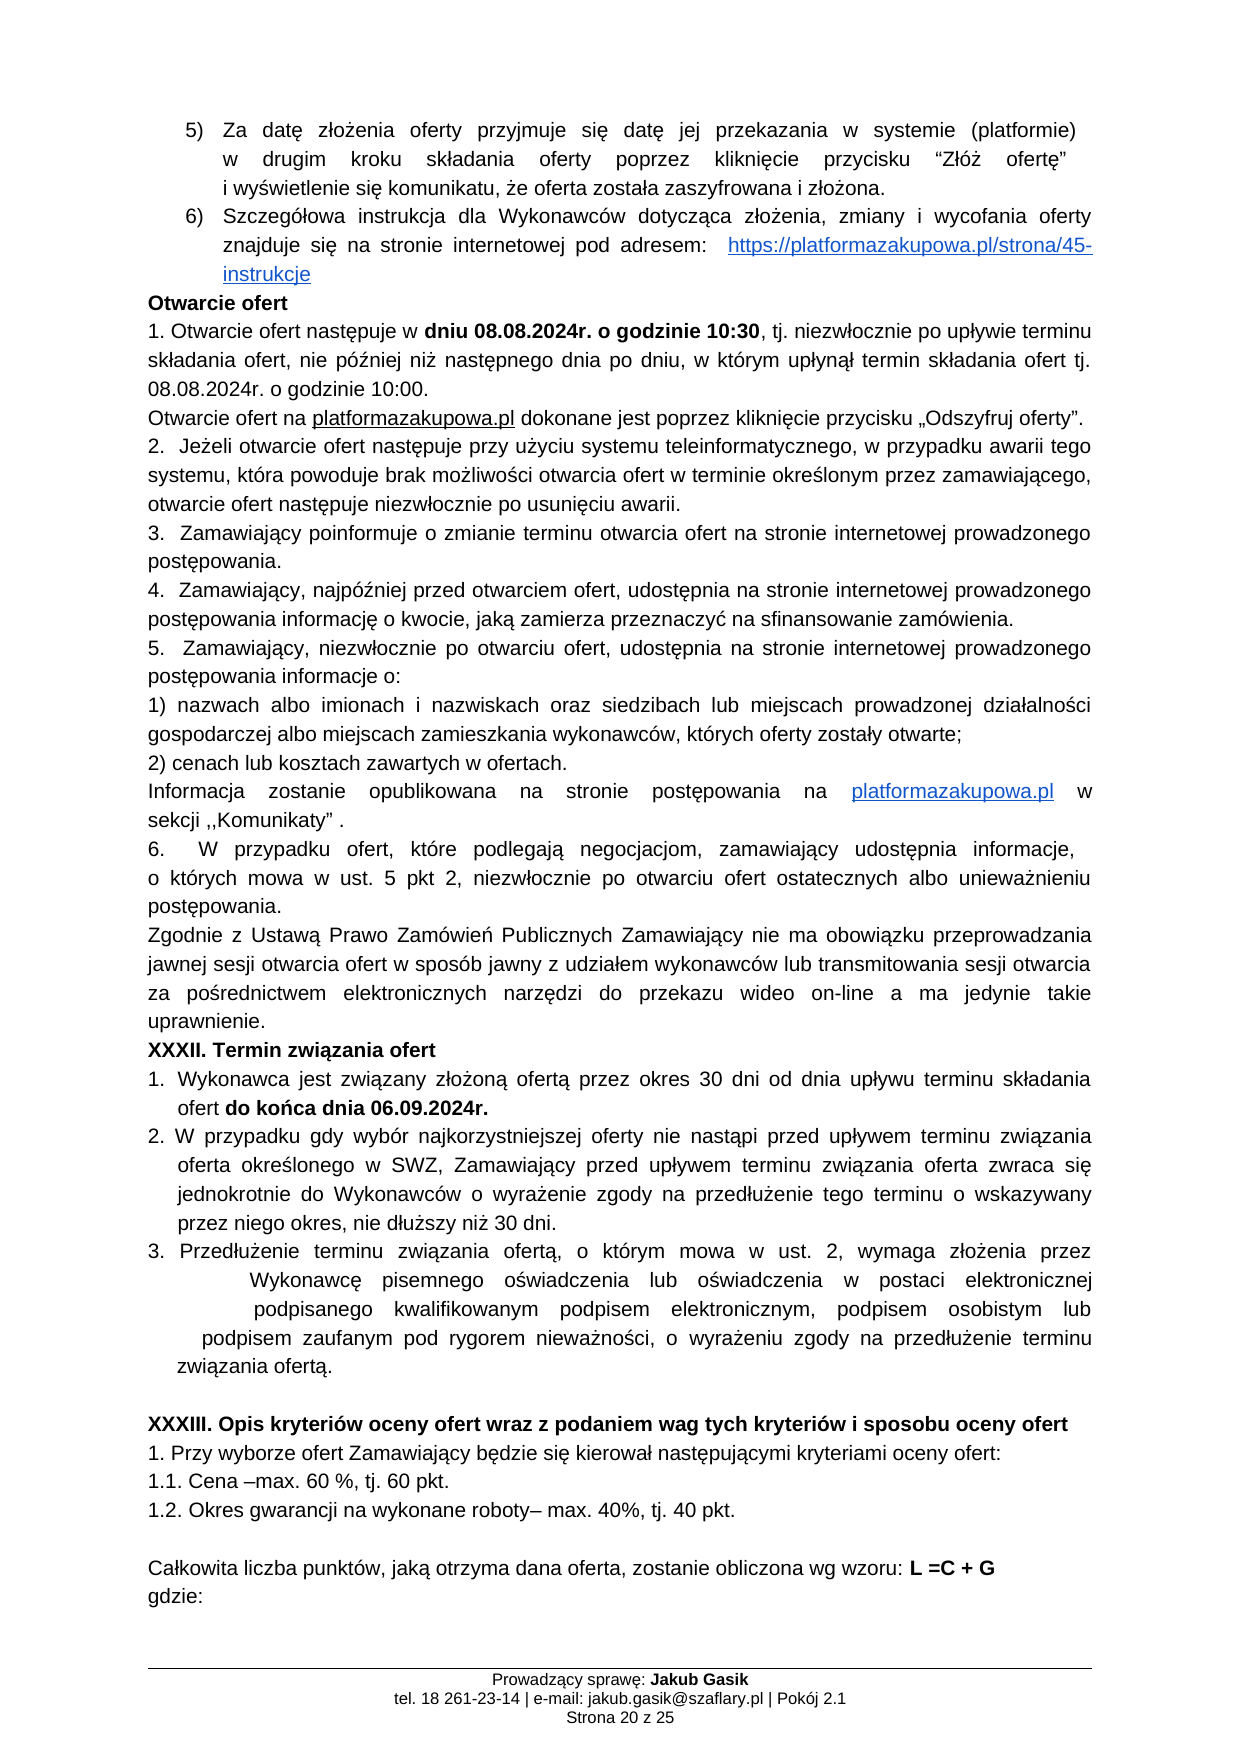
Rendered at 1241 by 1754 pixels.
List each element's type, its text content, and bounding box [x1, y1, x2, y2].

text 6. W przypadku ofert, które podlegają negocjacjom, zamawiający udostępnia informacje, o których mowa w ust. 5 pkt 2, niezwłocznie po otwarciu ofert ostatecznych albo unieważnieniu postępowania. [148, 837, 1092, 918]
text Informacja zostanie opublikowana na stronie postępowania na platformazakupowa.pl w sekcji ,,Komunikaty” . [148, 779, 1092, 832]
text 3. Zamawiający poinformuje o zmianie terminu otwarcia ofert na stronie internetowej prowadzonego postępowania. [148, 521, 1092, 573]
text Otwarcie ofert [148, 291, 1092, 314]
text Otwarcie ofert na platformazakupowa.pl dokonane jest poprzez kliknięcie przycisku „Odszyfruj oferty”. [148, 406, 1092, 429]
text 1) nazwach albo imionach i nazwiskach oraz siedzibach lub miejscach prowadzonej działalności gospodarczej albo miejscach zamieszkania wykonawców, których oferty zostały otwarte; [148, 693, 1092, 746]
list Szczegółowa instrukcja dla Wykonawców dotycząca złożenia, zmiany i wycofania oferty znajduje się na stronie internetowej pod adresem: https://platformazakupowa.pl/strona/45-instrukcje [185, 204, 1092, 286]
text 2. Jeżeli otwarcie ofert następuje przy użyciu systemu teleinformatycznego, w przypadku awarii tego systemu, która powoduje brak możliwości otwarcia ofert w terminie określonym przez zamawiającego, otwarcie ofert następuje niezwłocznie po usunięciu awarii. [148, 434, 1092, 516]
text 1.1. Cena –max. 60 %, tj. 60 pkt. [148, 1469, 1092, 1493]
text 1. Otwarcie ofert następuje w dniu 08.08.2024r. o godzinie 10:30, tj. niezwłocznie po upływie terminu składania ofert, nie później niż następnego dnia po dniu, w którym upłynął termin składania ofert tj. 08.08.2024r. o godzinie 10:00. [148, 319, 1092, 401]
text XXXIII. Opis kryteriów oceny ofert wraz z podaniem wag tych kryteriów i sposobu oceny ofert [148, 1412, 1092, 1436]
text 3. Przedłużenie terminu związania ofertą, o którym mowa w ust. 2, wymaga złożenia przez Wykonawcę pisemnego oświadczenia lub oświadczenia w postaci elektronicznej podpisanego kwalifikowanym podpisem elektronicznym, podpisem osobistym lub podpisem zaufanym pod rygorem nieważności, o wyrażeniu zgody na przedłużenie terminu związania ofertą. [148, 1239, 1092, 1378]
text 1.2. Okres gwarancji na wykonane roboty– max. 40%, tj. 40 pkt. [148, 1498, 1092, 1522]
list Za datę złożenia oferty przyjmuje się datę jej przekazania w systemie (platformie) w drugim kroku składania oferty poprzez kliknięcie przycisku “Złóż ofertę” i wyświetlenie się komunikatu, że oferta została zaszyfrowana i złożona. [185, 118, 1092, 199]
text XXXII. Termin związania ofert [148, 1038, 1092, 1062]
text 2) cenach lub kosztach zawartych w ofertach. [148, 751, 1092, 774]
text 1. Przy wyborze ofert Zamawiający będzie się kierował następującymi kryteriami oceny ofert: [148, 1441, 1092, 1464]
text 4. Zamawiający, najpóźniej przed otwarciem ofert, udostępnia na stronie internetowej prowadzonego postępowania informację o kwocie, jaką zamierza przeznaczyć na sfinansowanie zamówienia. [148, 578, 1092, 631]
text Całkowita liczba punktów, jaką otrzyma dana oferta, zostanie obliczona wg wzoru: L =C + G [148, 1556, 1092, 1579]
text 2. W przypadku gdy wybór najkorzystniejszej oferty nie nastąpi przed upływem terminu związania oferta określonego w SWZ, Zamawiający przed upływem terminu związania oferta zwraca się jednokrotnie do Wykonawców o wyrażenie zgody na przedłużenie tego terminu o wskazywany przez niego okres, nie dłuższy niż 30 dni. [148, 1124, 1092, 1234]
list Wykonawca jest związany złożoną ofertą przez okres 30 dni od dnia upływu terminu składania ofert do końca dnia 06.09.2024r. [148, 1067, 1092, 1119]
text gdzie: [148, 1584, 1092, 1608]
text Zgodnie z Ustawą Prawo Zamówień Publicznych Zamawiający nie ma obowiązku przeprowadzania jawnej sesji otwarcia ofert w sposób jawny z udziałem wykonawców lub transmitowania sesji otwarcia za pośrednictwem elektronicznych narzędzi do przekazu wideo on-line a ma jedynie takie uprawnienie. [148, 923, 1092, 1033]
text 5. Zamawiający, niezwłocznie po otwarciu ofert, udostępnia na stronie internetowej prowadzonego postępowania informacje o: [148, 636, 1092, 688]
